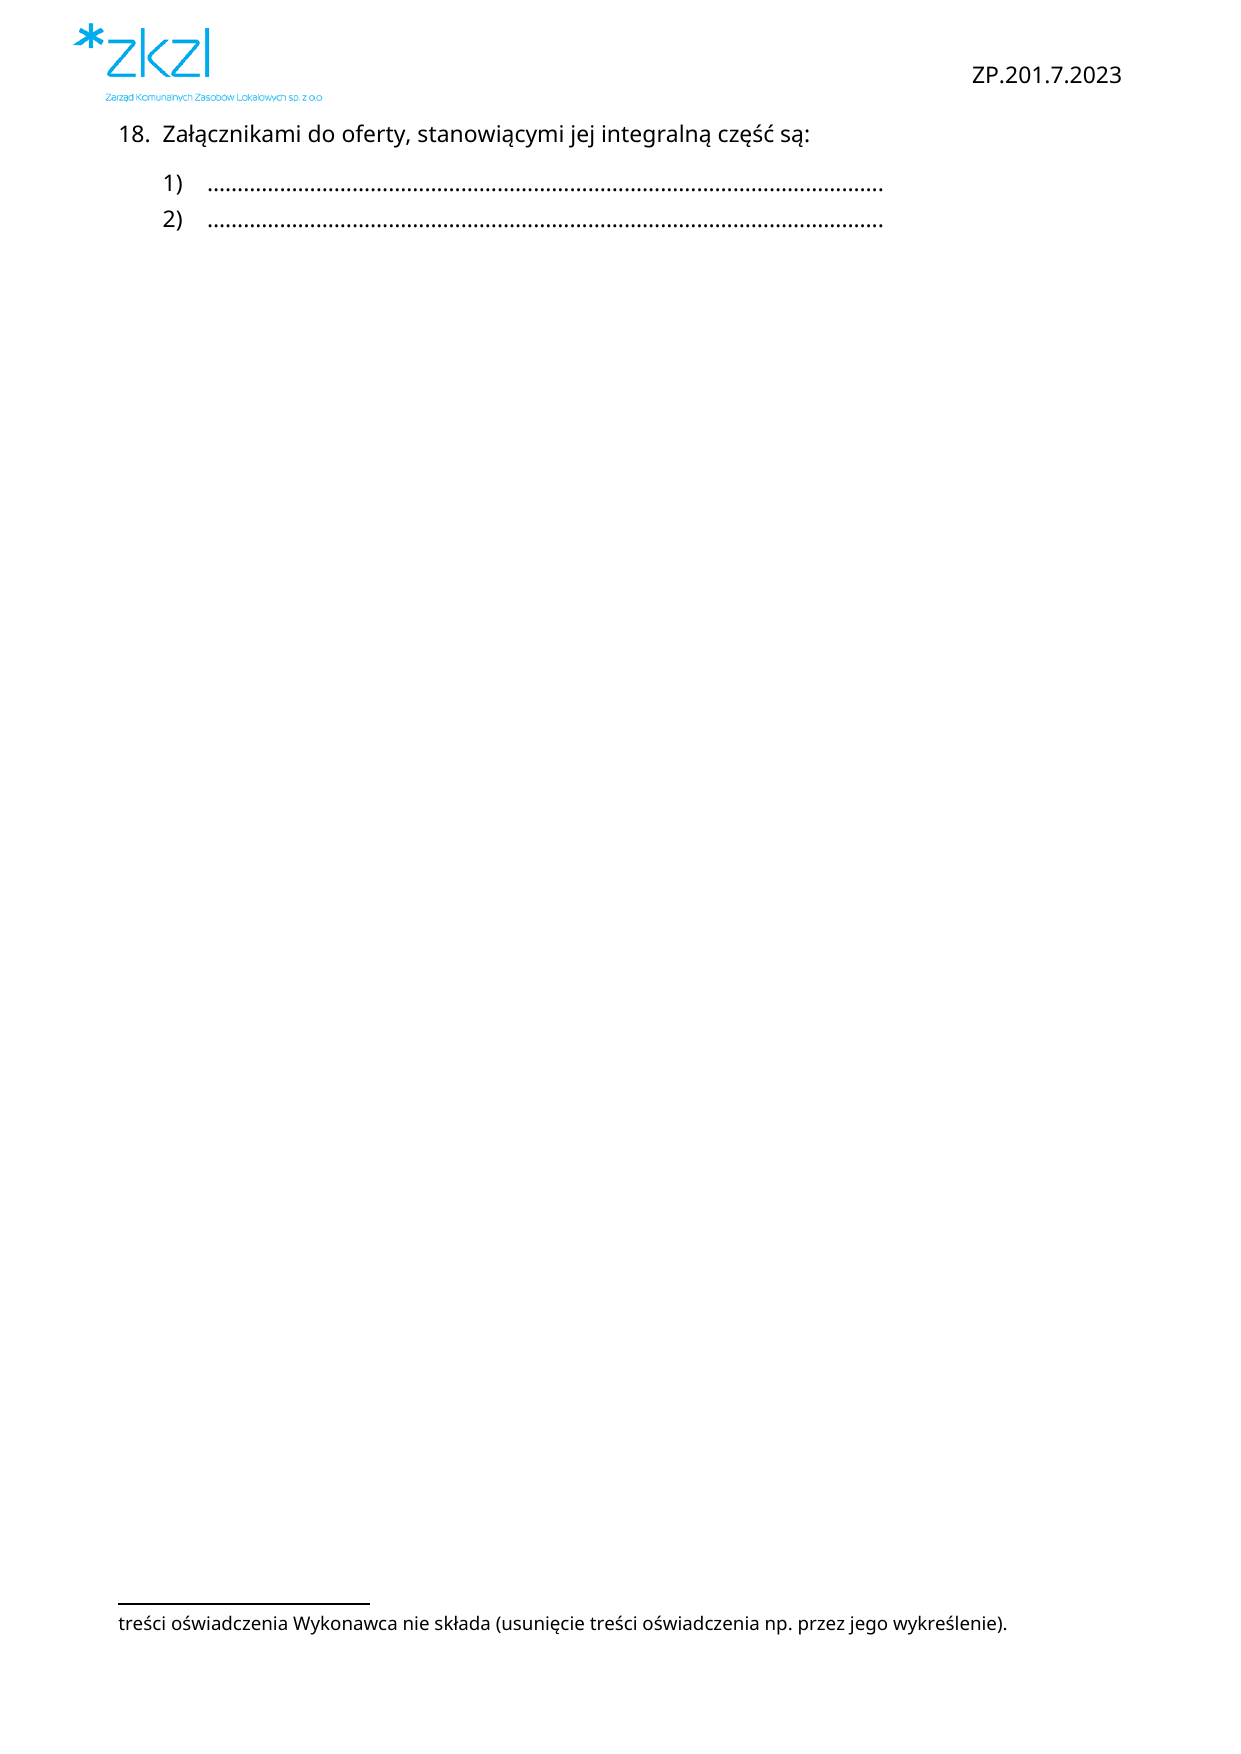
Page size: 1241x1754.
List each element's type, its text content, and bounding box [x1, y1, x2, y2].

text 18. Załącznikami do oferty, stanowiącymi jej integralną część są: [118, 118, 1122, 149]
picture [72, 23, 323, 102]
list …………………………………………………………………………………………………. [162, 167, 1122, 198]
list …………………………………………………………………………………………………. [162, 202, 1122, 234]
